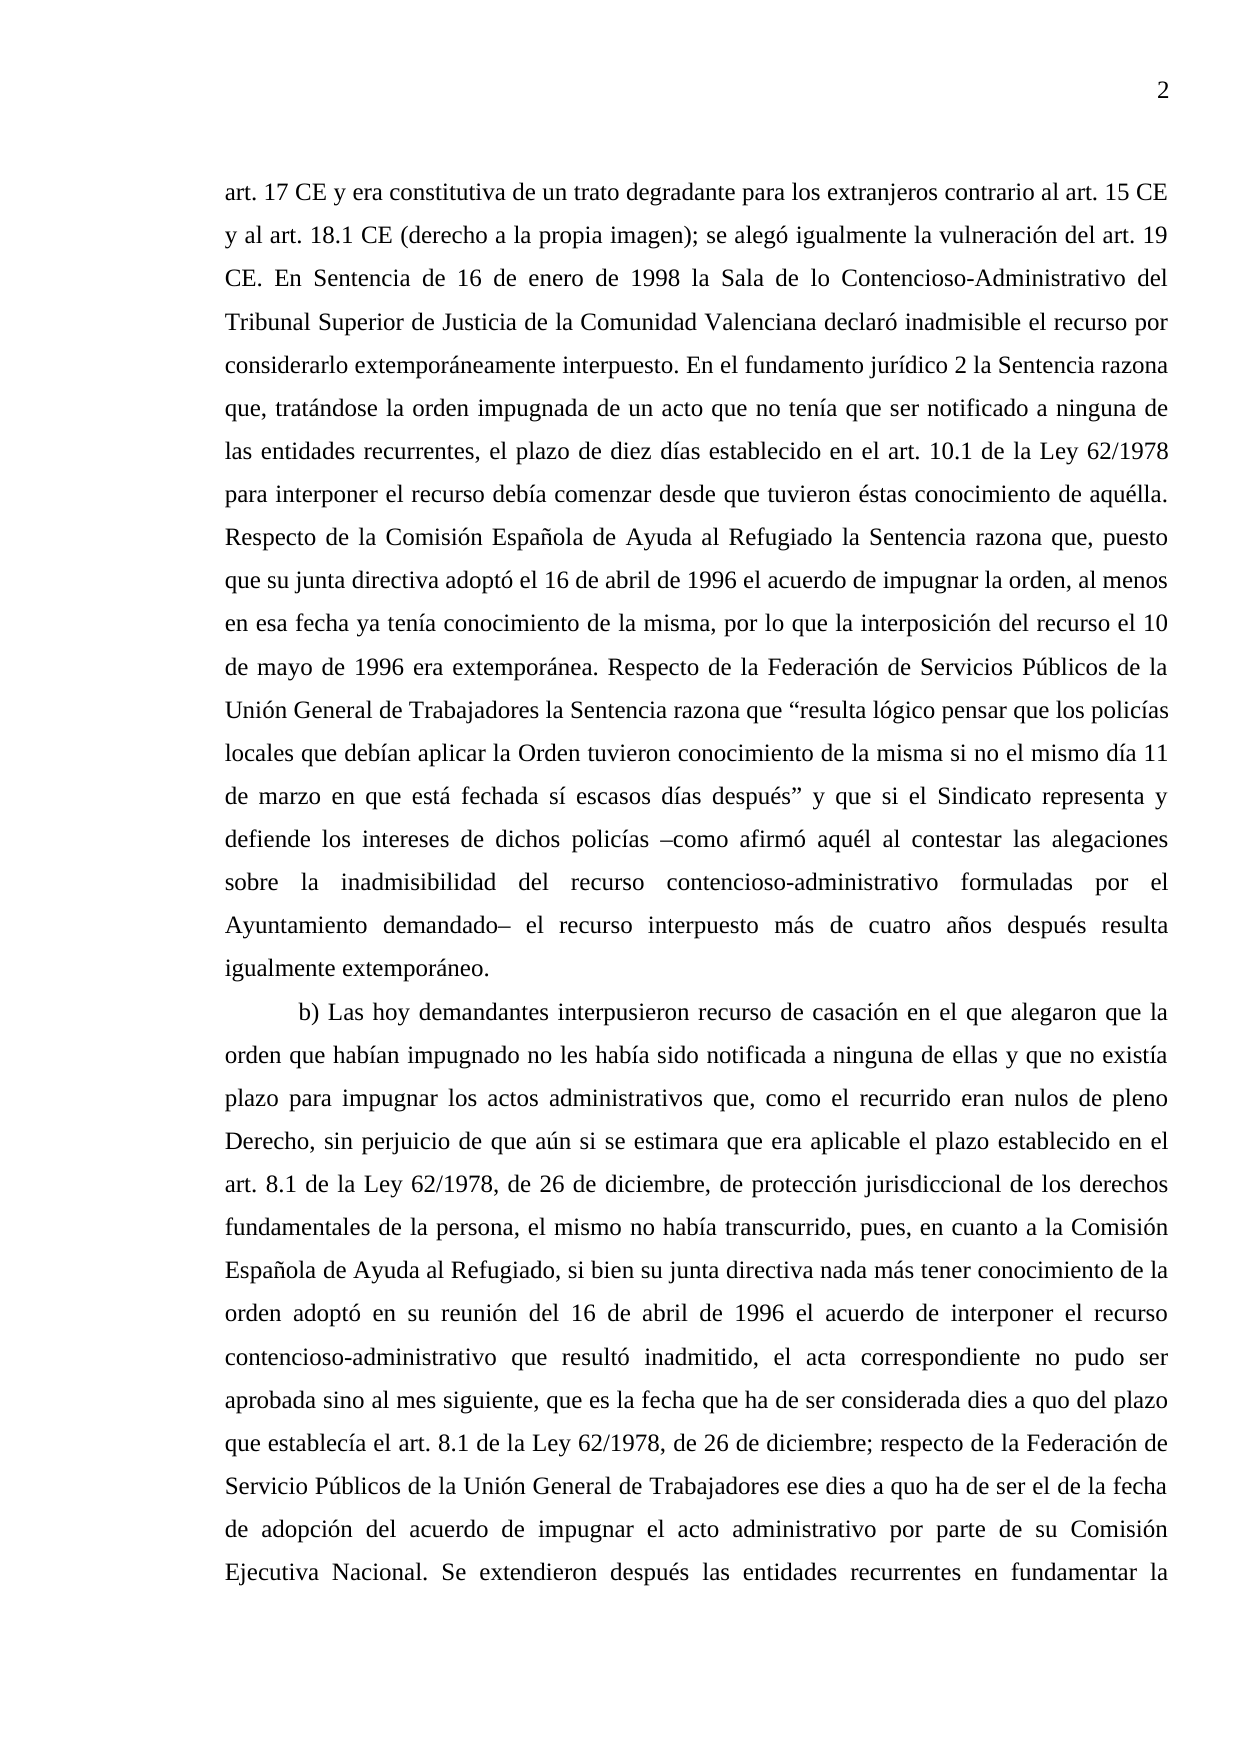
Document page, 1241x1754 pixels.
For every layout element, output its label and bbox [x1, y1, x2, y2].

text [224, 997, 1169, 1586]
text [224, 177, 1169, 982]
